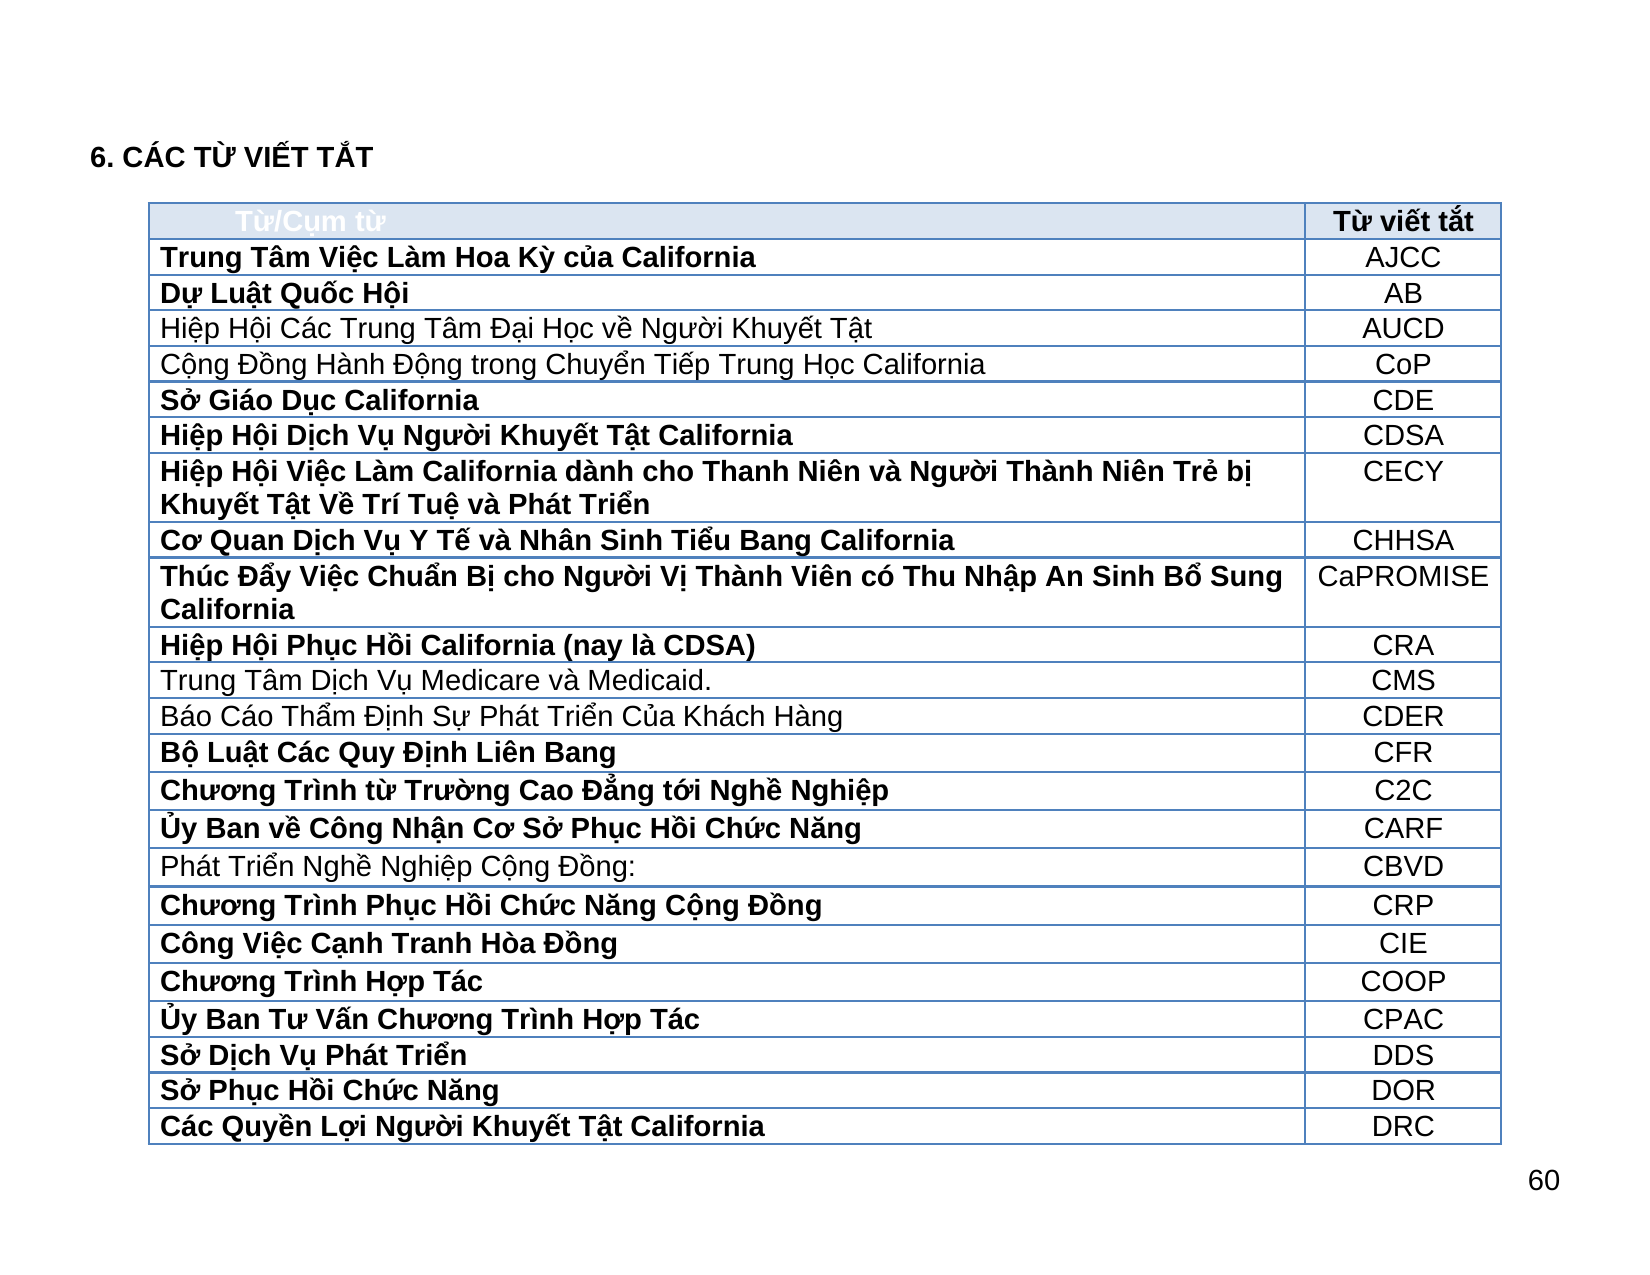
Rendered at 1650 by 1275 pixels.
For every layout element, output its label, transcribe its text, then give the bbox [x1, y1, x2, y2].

table_cell Hiệp Hội Các Trung Tâm Đại Học về Người Khuyết Tật [150, 311, 1304, 345]
table_cell CECY [1306, 454, 1500, 521]
table_cell CaPROMISE [1306, 559, 1500, 626]
table_cell CPAC [1306, 1002, 1500, 1036]
table_cell CoP [1306, 347, 1500, 380]
table_cell COOP [1306, 964, 1500, 1000]
table_cell Cơ Quan Dịch Vụ Y Tế và Nhân Sinh Tiểu Bang California [150, 523, 1304, 556]
table_cell Hiệp Hội Phục Hồi California (nay là CDSA) [150, 628, 1304, 661]
table_cell Dự Luật Quốc Hội [150, 276, 1304, 309]
table_cell Các Quyền Lợi Người Khuyết Tật California [150, 1109, 1304, 1143]
table_cell DOR [1306, 1074, 1500, 1107]
table_cell AUCD [1306, 311, 1500, 345]
table_cell CDER [1306, 699, 1500, 732]
table_cell Chương Trình Phục Hồi Chức Năng Cộng Đồng [150, 888, 1304, 924]
table_header Từ/Cụm từ [150, 204, 1304, 238]
table_cell CDSA [1306, 418, 1500, 452]
table_cell Ủy Ban về Công Nhận Cơ Sở Phục Hồi Chức Năng [150, 811, 1304, 847]
table_cell C2C [1306, 773, 1500, 809]
table_cell Hiệp Hội Việc Làm California dành cho Thanh Niên và Người Thành Niên Trẻ bị Khuyết Tật Về Trí Tuệ và Phát Triển [150, 454, 1304, 521]
table_cell Bộ Luật Các Quy Định Liên Bang [150, 735, 1304, 771]
table_cell Chương Trình Hợp Tác [150, 964, 1304, 1000]
table_cell CDE [1306, 383, 1500, 416]
table_cell CHHSA [1306, 523, 1500, 556]
table_cell Phát Triển Nghề Nghiệp Cộng Đồng: [150, 849, 1304, 885]
table_cell Cộng Đồng Hành Động trong Chuyển Tiếp Trung Học California [150, 347, 1304, 380]
table_cell Công Việc Cạnh Tranh Hòa Đồng [150, 926, 1304, 962]
table_cell CRP [1306, 888, 1500, 924]
table_cell Sở Dịch Vụ Phát Triển [150, 1038, 1304, 1071]
table_cell Chương Trình từ Trường Cao Đẳng tới Nghề Nghiệp [150, 773, 1304, 809]
subtitle 6. Các từ viết tắt [90, 140, 1560, 173]
table_cell CRA [1306, 628, 1500, 661]
table_cell CBVD [1306, 849, 1500, 885]
table_cell AB [1306, 276, 1500, 309]
table_cell CMS [1306, 663, 1500, 697]
table_cell AJCC [1306, 240, 1500, 273]
table_cell CFR [1306, 735, 1500, 771]
table_cell Trung Tâm Việc Làm Hoa Kỳ của California [150, 240, 1304, 273]
table_cell Thúc Đẩy Việc Chuẩn Bị cho Người Vị Thành Viên có Thu Nhập An Sinh Bổ Sung California [150, 559, 1304, 626]
table_cell Báo Cáo Thẩm Định Sự Phát Triển Của Khách Hàng [150, 699, 1304, 732]
table_cell Sở Giáo Dục California [150, 383, 1304, 416]
table_cell DDS [1306, 1038, 1500, 1071]
table_cell CIE [1306, 926, 1500, 962]
table_cell Trung Tâm Dịch Vụ Medicare và Medicaid. [150, 663, 1304, 697]
table_cell Ủy Ban Tư Vấn Chương Trình Hợp Tác [150, 1002, 1304, 1036]
table_cell Hiệp Hội Dịch Vụ Người Khuyết Tật California [150, 418, 1304, 452]
table_cell Sở Phục Hồi Chức Năng [150, 1074, 1304, 1107]
table_header Từ viết tắt [1306, 204, 1500, 238]
table_cell CARF [1306, 811, 1500, 847]
table_cell DRC [1306, 1109, 1500, 1143]
